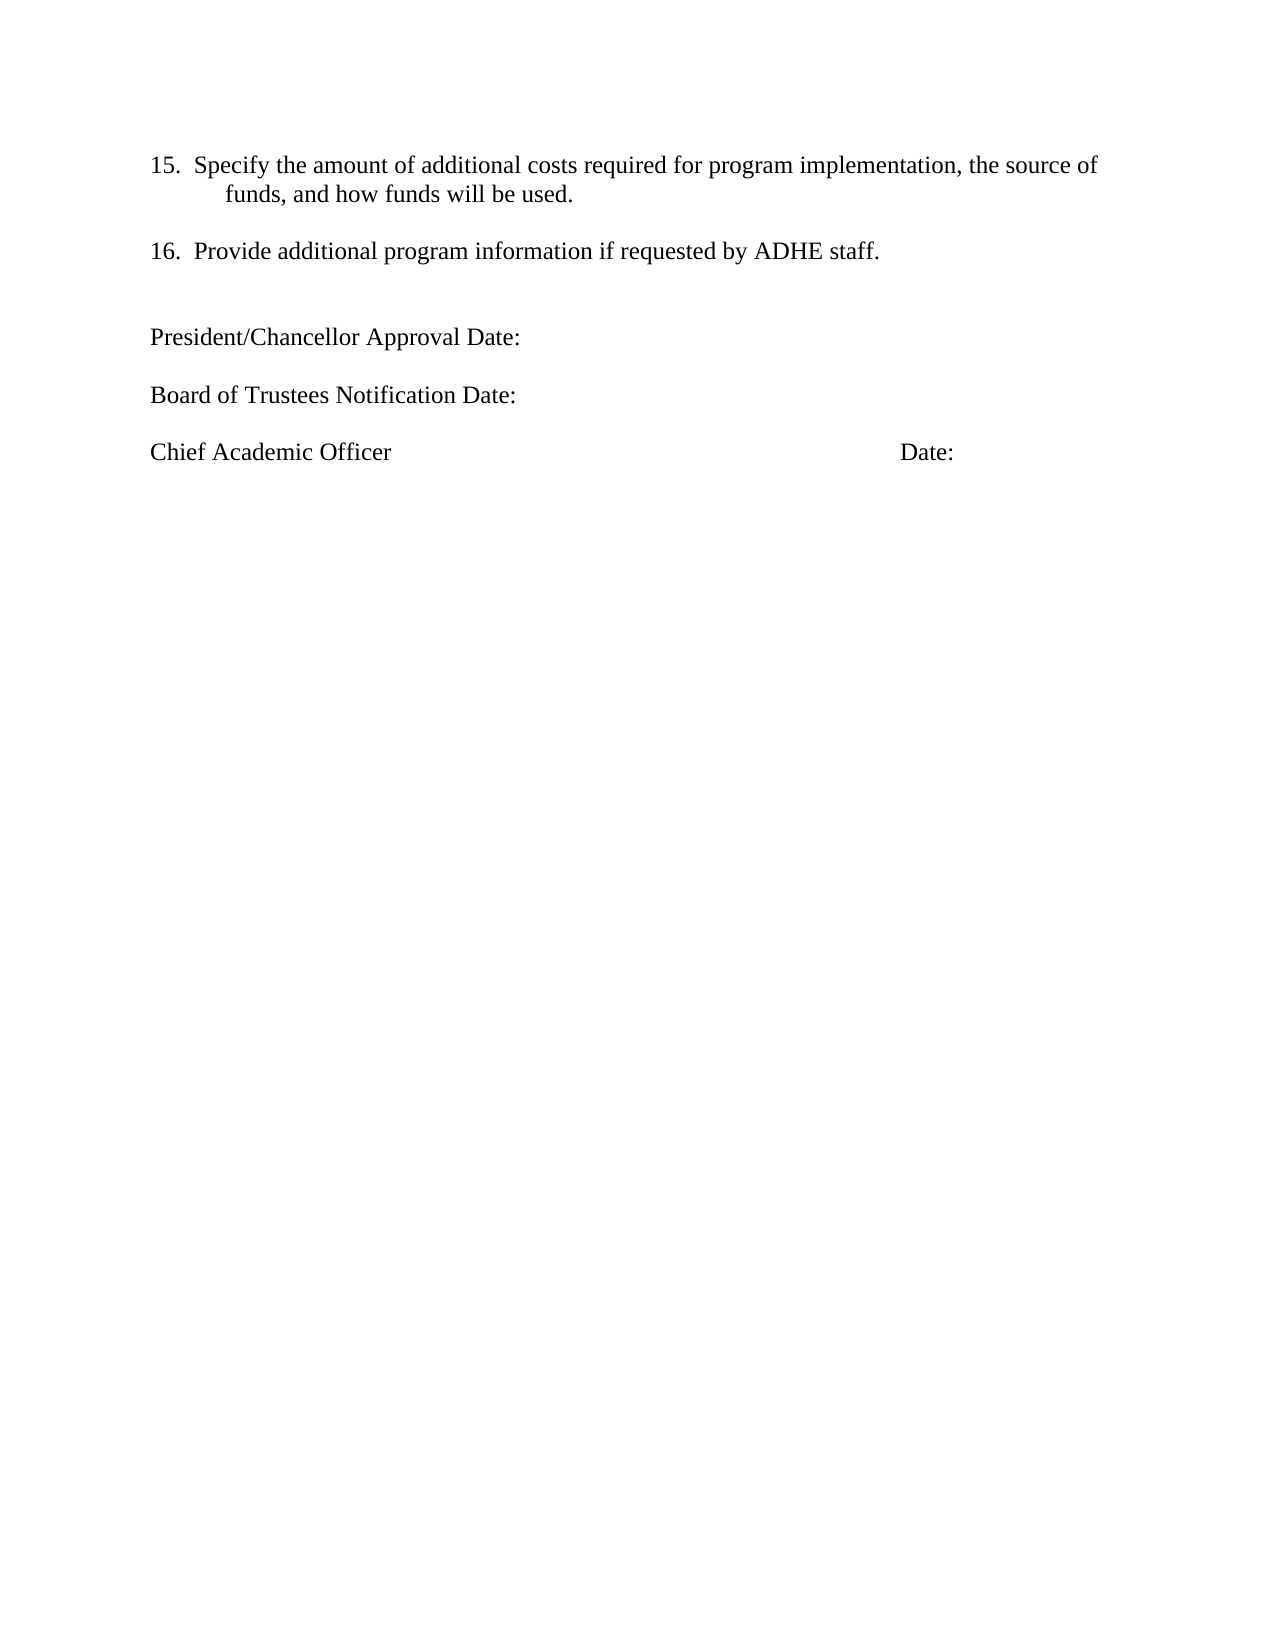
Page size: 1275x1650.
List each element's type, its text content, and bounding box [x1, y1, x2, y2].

list Specify the amount of additional costs required for program implementation, the source of funds, and how funds will be used. [150, 150, 1125, 207]
text Board of Trustees Notification Date: [150, 380, 1125, 409]
text President/Chancellor Approval Date: [150, 322, 1125, 351]
title Chief Academic Officer Date: [150, 437, 1125, 466]
list Provide additional program information if requested by ADHE staff. [150, 236, 1125, 294]
